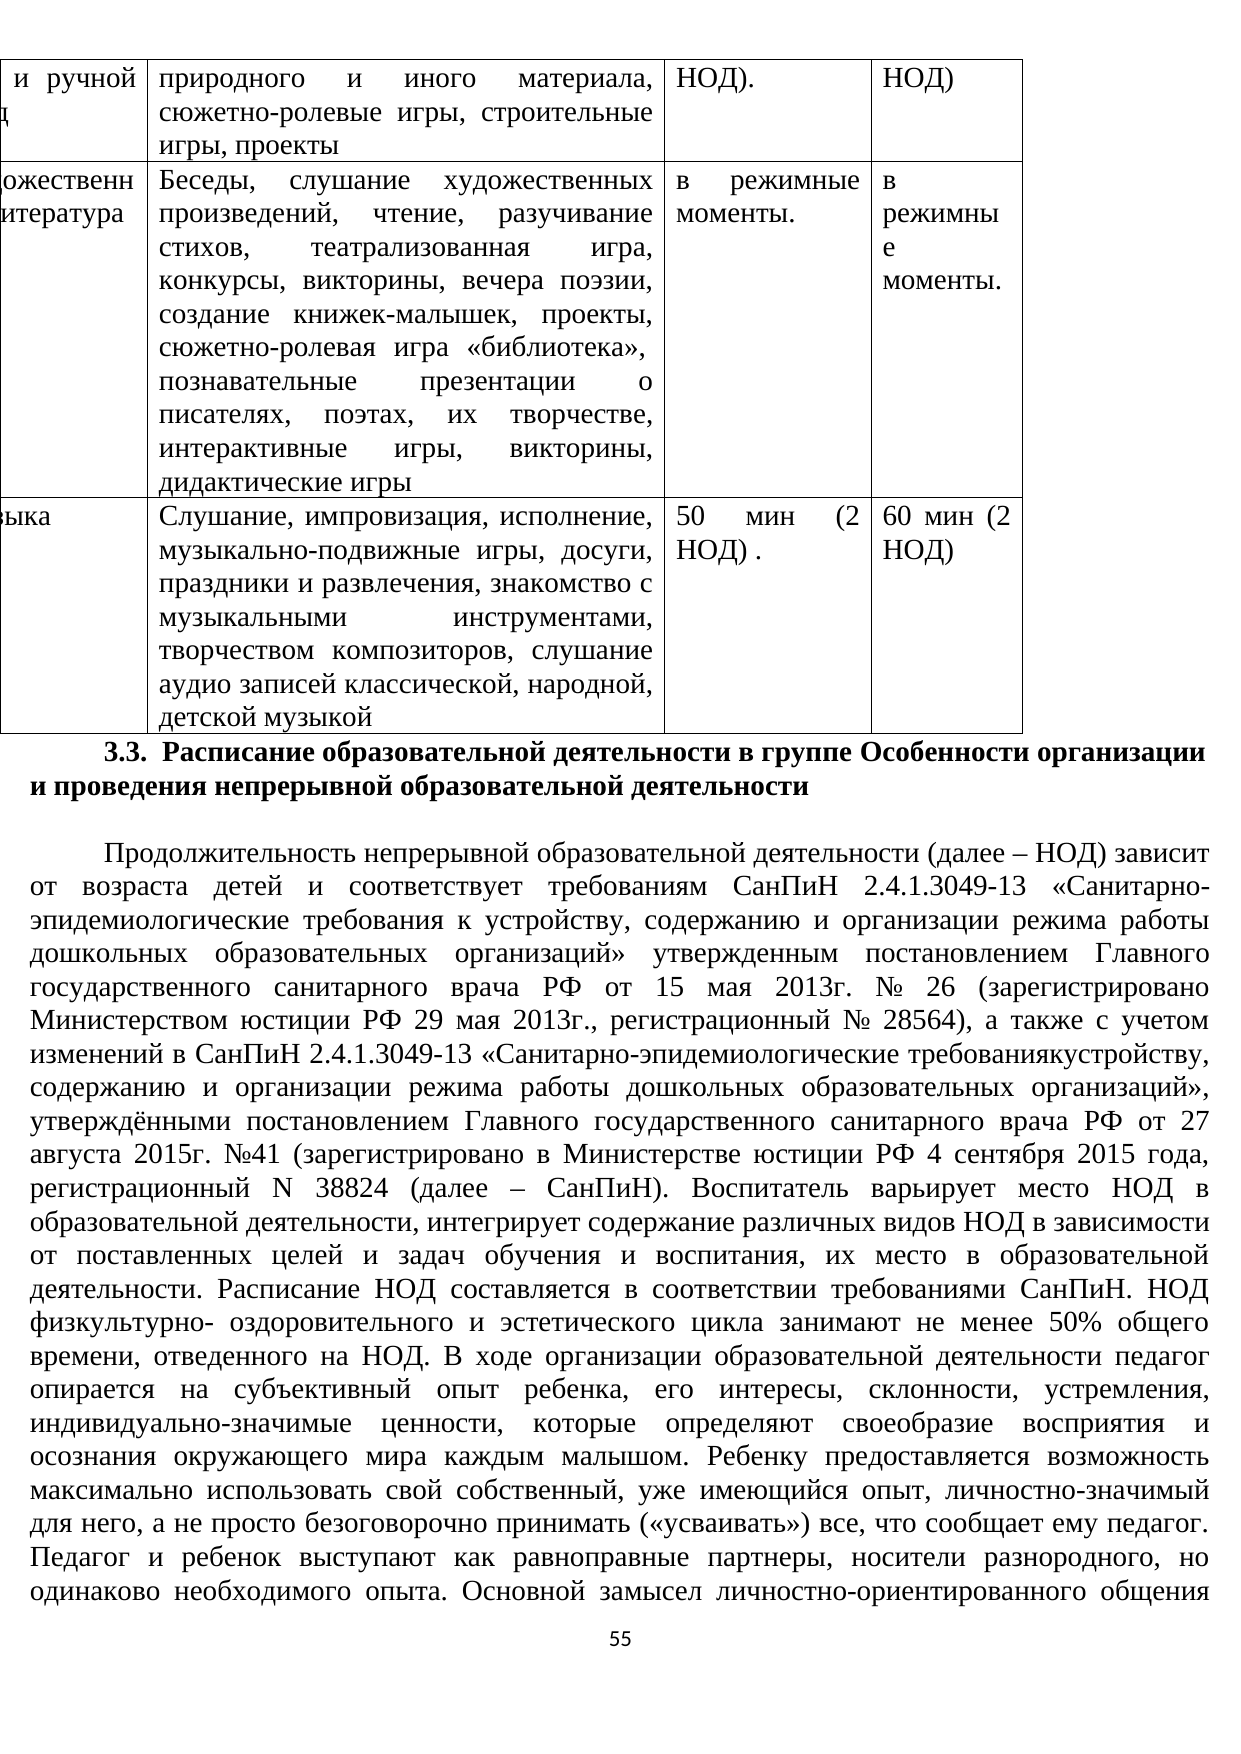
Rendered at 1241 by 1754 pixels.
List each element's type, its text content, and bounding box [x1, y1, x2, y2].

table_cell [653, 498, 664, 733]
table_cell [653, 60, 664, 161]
table_cell в режимные моменты. [872, 162, 1022, 497]
table_cell в режимные моменты. [665, 162, 871, 497]
table_cell 60 мин (2 НОД) [872, 60, 1022, 161]
table_cell 25мин. (1 НОД). [665, 60, 871, 161]
table_cell 60 мин (2 НОД) [872, 498, 1022, 733]
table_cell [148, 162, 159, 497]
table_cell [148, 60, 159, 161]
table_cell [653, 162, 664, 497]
table_cell 50 мин (2 НОД) . [665, 498, 871, 733]
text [29, 835, 1211, 1606]
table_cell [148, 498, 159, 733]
table_cell Художественная литература [1, 162, 147, 497]
table_cell Музыка [1, 498, 147, 733]
text 3.3. Расписание образовательной деятельности в группе Особенности организации и проведения непрерывной образовательной деятельности [29, 734, 1211, 801]
